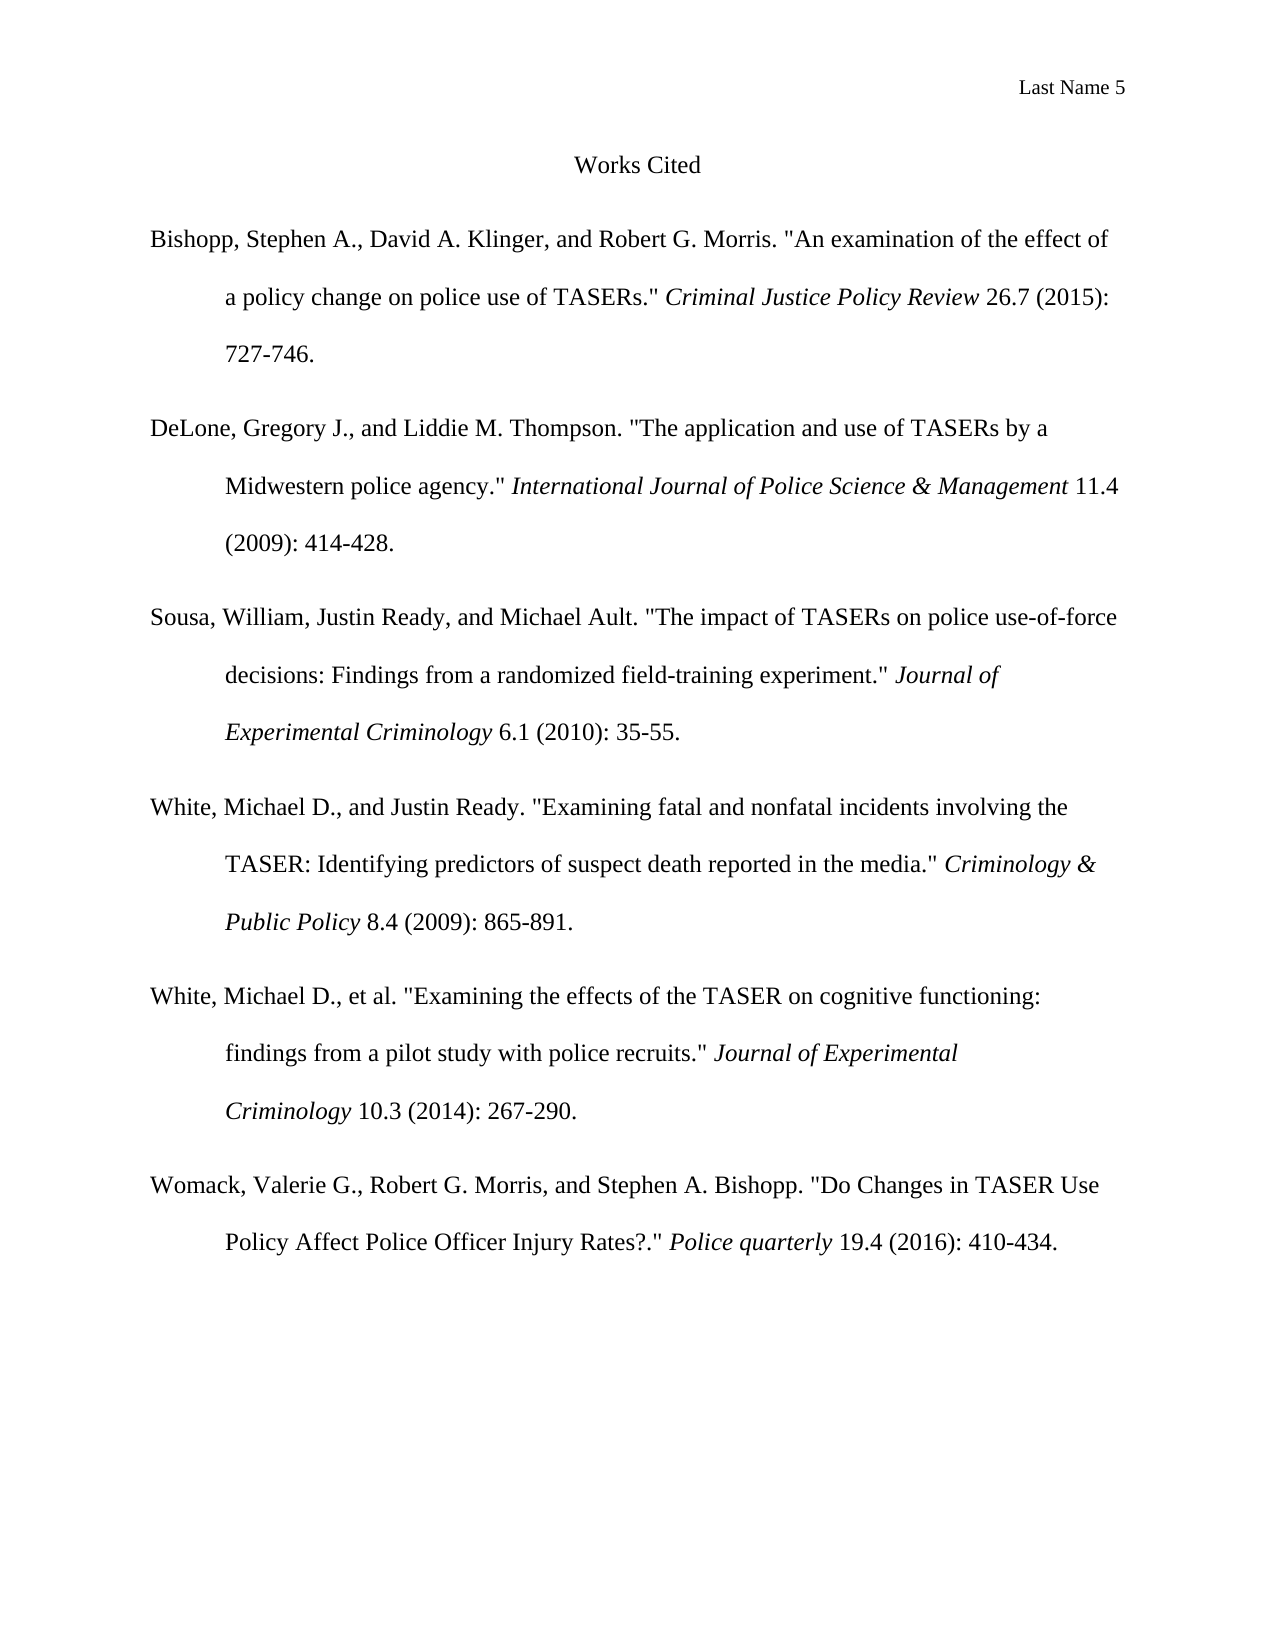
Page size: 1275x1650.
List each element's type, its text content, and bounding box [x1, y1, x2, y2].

text DeLone, Gregory J., and Liddie M. Thompson. "The application and use of TASERs by a Midwestern police agency." International Journal of Police Science & Management 11.4 (2009): 414-428. [150, 413, 1125, 557]
text White, Michael D., et al. "Examining the effects of the TASER on cognitive functioning: findings from a pilot study with police recruits." Journal of Experimental Criminology 10.3 (2014): 267-290. [150, 981, 1125, 1124]
text Sousa, William, Justin Ready, and Michael Ault. "The impact of TASERs on police use-of-force decisions: Findings from a randomized field-training experiment." Journal of Experimental Criminology 6.1 (2010): 35-55. [150, 602, 1125, 746]
text Bishopp, Stephen A., David A. Klinger, and Robert G. Morris. "An examination of the effect of a policy change on police use of TASERs." Criminal Justice Policy Review 26.7 (2015): 727-746. [150, 224, 1125, 368]
text White, Michael D., and Justin Ready. "Examining fatal and nonfatal incidents involving the TASER: Identifying predictors of suspect death reported in the media." Criminology & Public Policy 8.4 (2009): 865-891. [150, 792, 1125, 935]
text Works Cited [150, 150, 1125, 179]
text Womack, Valerie G., Robert G. Morris, and Stephen A. Bishopp. "Do Changes in TASER Use Policy Affect Police Officer Injury Rates?." Police quarterly 19.4 (2016): 410-434. [150, 1170, 1125, 1256]
